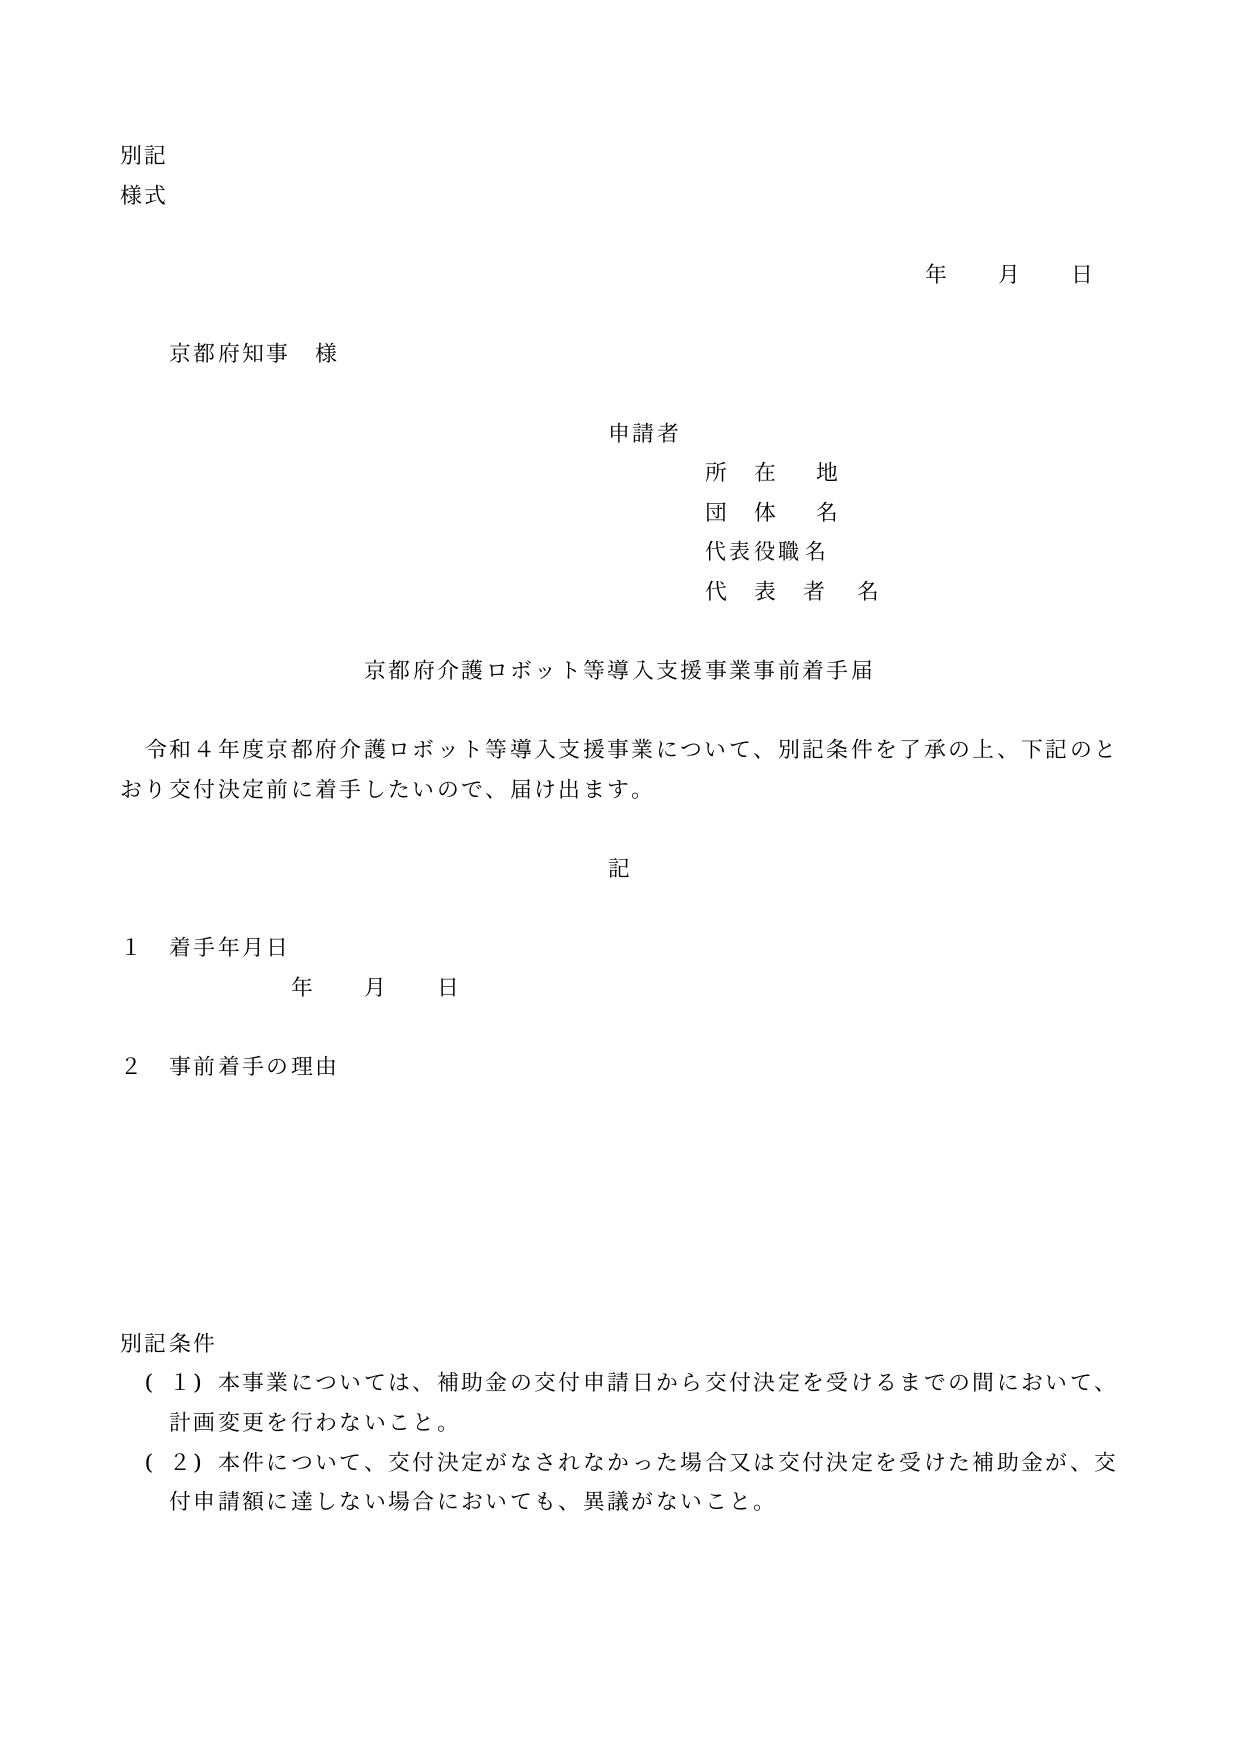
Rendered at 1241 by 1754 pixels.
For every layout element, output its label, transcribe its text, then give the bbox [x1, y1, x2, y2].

text 様式 [120, 174, 1120, 214]
text (２) 本件について、交付決定がなされなかった場合又は交付決定を受けた補助金が、交付申請額に達しない場合においても、異議がないこと。 [120, 1441, 1120, 1520]
text 代表者名 [168, 570, 1120, 609]
text 年 月 日 [120, 253, 1095, 293]
text ２ 事前着手の理由 [120, 1045, 1120, 1084]
text 京都府介護ロボット等導入支援事業事前着手届 [120, 649, 1120, 689]
text 団体名 [168, 491, 1120, 530]
text 別記 [120, 134, 1120, 174]
text (１) 本事業については、補助金の交付申請日から交付決定を受けるまでの間において、計画変更を行わないこと。 [120, 1362, 1120, 1441]
text １ 着手年月日 [120, 926, 1120, 966]
text 代表役職名 [168, 530, 1120, 570]
text 所在地 [168, 451, 1120, 491]
text 別記条件 [120, 1322, 1120, 1362]
text 申請者 [168, 412, 1120, 451]
text 京都府知事 様 [120, 332, 1120, 372]
subtitle 記 [120, 847, 1120, 887]
text 令和４年度京都府介護ロボット等導入支援事業について、別記条件を了承の上、下記のとおり交付決定前に着手したいので、届け出ます。 [120, 728, 1120, 807]
text 年 月 日 [120, 966, 1120, 1005]
